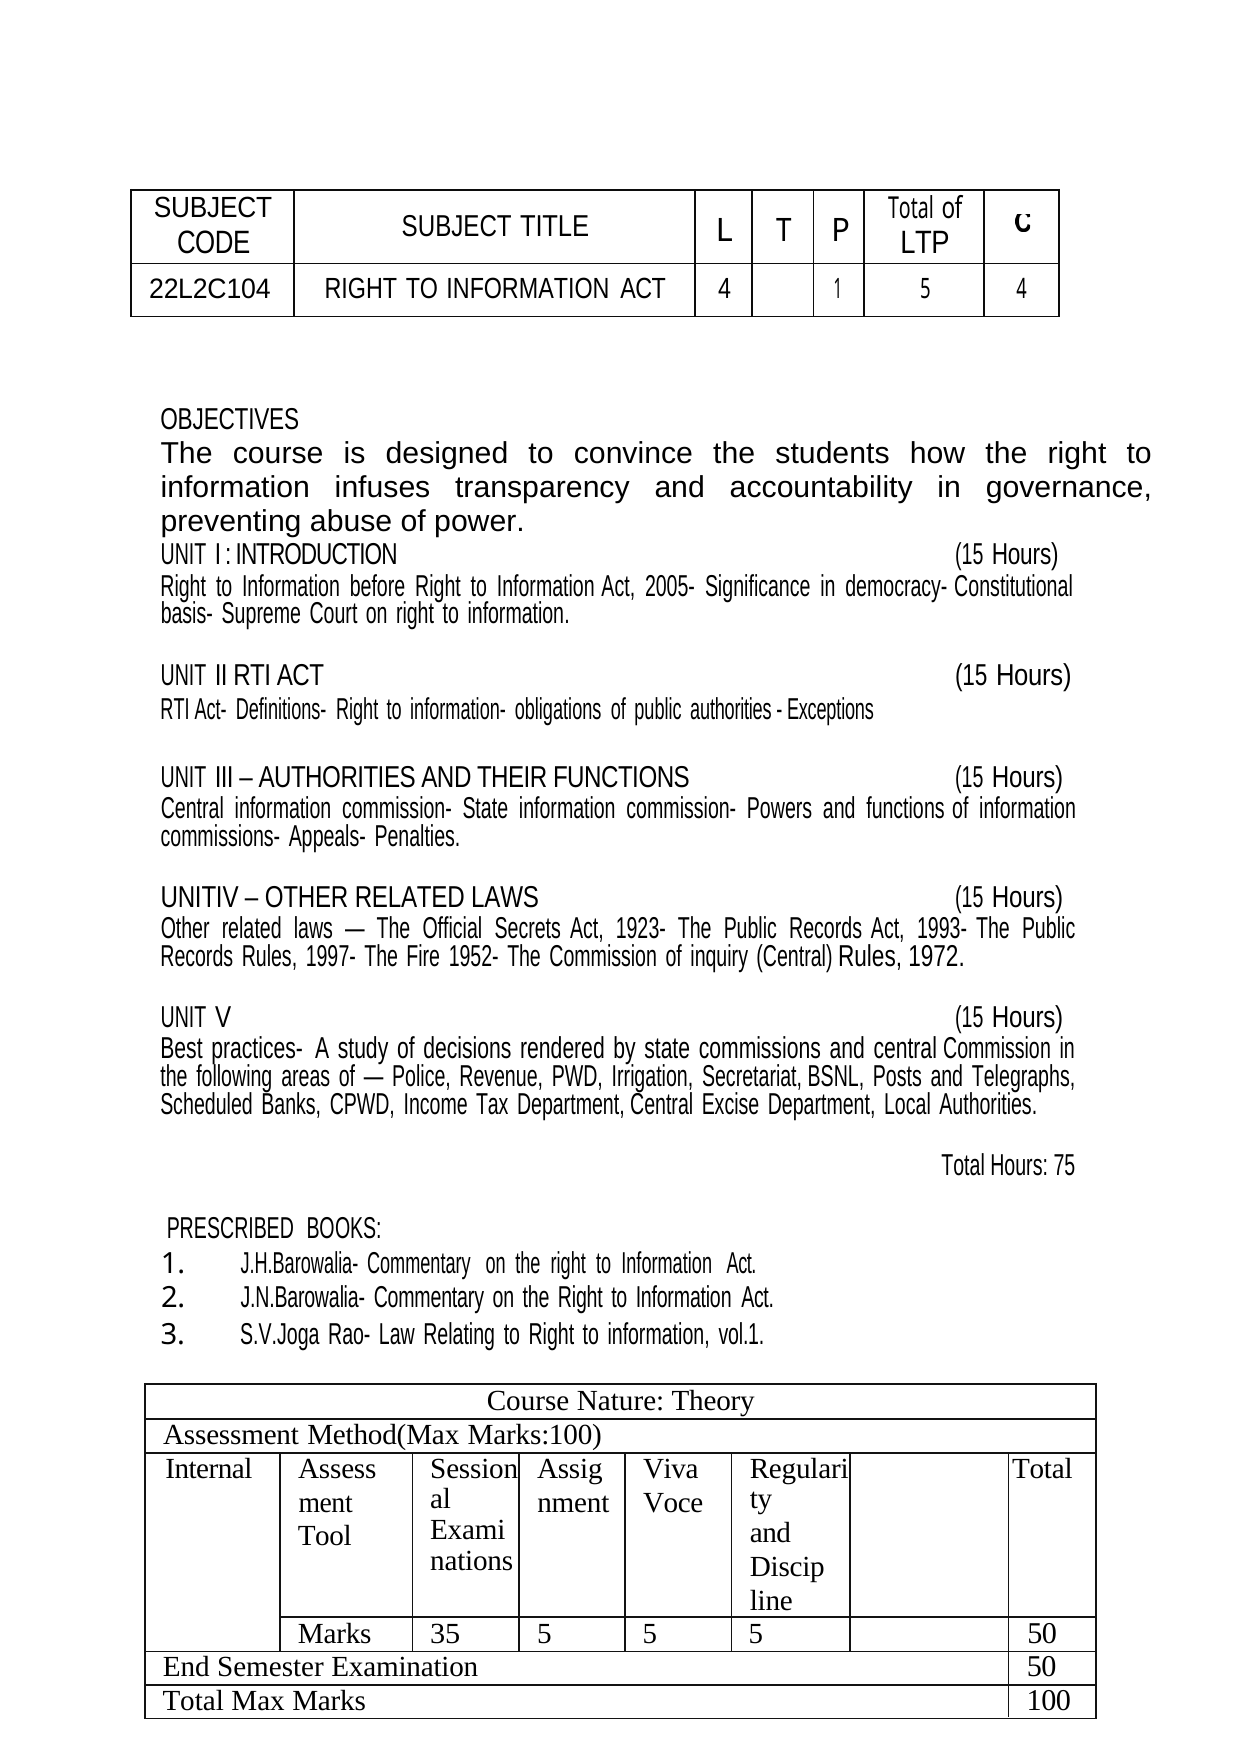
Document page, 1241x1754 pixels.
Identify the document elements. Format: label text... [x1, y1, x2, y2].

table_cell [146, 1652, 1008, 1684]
subtitle OBJECTIVES [160, 398, 1153, 437]
text Right to Information before Right to Information Act, 2005- Significance in democracy- Constitutional basis- Supreme Court on right to information. [160, 573, 1073, 630]
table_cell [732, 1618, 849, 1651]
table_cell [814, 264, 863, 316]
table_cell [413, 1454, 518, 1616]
text Other related laws — The Official Secrets Act, 1923- The Public Records Act, 1993- The Public Records Rules, 1997- The Fire 1952- The Commission of inquiry (Central) Rules, 1972. [160, 917, 1076, 972]
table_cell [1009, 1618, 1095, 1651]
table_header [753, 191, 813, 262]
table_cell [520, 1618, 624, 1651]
subtitle PRESCRIBED BOOKS: [167, 1207, 1153, 1247]
text Best practices- A study of decisions rendered by state commissions and central Commission in the following areas of — Police, Revenue, PWD, Irrigation, Secretariat, BSNL, Posts and Telegraphs, Scheduled Banks, CPWD, Income Tax Department, Central Excise Department, Local Authorities. [160, 1037, 1075, 1120]
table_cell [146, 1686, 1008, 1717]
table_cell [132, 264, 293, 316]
list J.H.Barowalia- Commentary on the right to Information Act. [161, 1247, 1153, 1281]
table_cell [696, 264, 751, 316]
text UNIT II RTI ACT (15 Hours) [160, 661, 1153, 692]
text The course is designed to convince the students how the right to information infuses transparency and accountability in governance, preventing abuse of power. [160, 437, 1153, 538]
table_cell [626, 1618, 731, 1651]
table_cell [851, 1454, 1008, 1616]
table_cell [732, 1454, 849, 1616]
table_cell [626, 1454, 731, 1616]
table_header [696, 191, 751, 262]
text RTI Act- Definitions- Right to information- obligations of public authorities - Exceptions [160, 692, 1153, 726]
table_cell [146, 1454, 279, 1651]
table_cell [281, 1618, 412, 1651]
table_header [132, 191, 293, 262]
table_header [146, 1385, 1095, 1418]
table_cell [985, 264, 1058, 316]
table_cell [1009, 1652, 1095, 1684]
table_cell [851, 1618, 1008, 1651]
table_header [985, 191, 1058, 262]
text UNIT V (15 Hours) [160, 1003, 1153, 1034]
text Total Hours: 75 [160, 1153, 1075, 1181]
text UNIT III – AUTHORITIES AND THEIR FUNCTIONS (15 Hours) [160, 760, 1153, 794]
list S.V.Joga Rao- Law Relating to Right to information, vol.1. [160, 1314, 1153, 1352]
text UNIT I : INTRODUCTION (15 Hours) [160, 538, 1153, 571]
picture [1015, 214, 1031, 232]
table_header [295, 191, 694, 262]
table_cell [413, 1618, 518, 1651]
text Central information commission- State information commission- Powers and functions of information commissions- Appeals- Penalties. [160, 796, 1076, 853]
text UNITIV – OTHER RELATED LAWS (15 Hours) [160, 883, 1153, 914]
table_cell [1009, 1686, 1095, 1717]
list J.N.Barowalia- Commentary on the Right to Information Act. [161, 1281, 1153, 1314]
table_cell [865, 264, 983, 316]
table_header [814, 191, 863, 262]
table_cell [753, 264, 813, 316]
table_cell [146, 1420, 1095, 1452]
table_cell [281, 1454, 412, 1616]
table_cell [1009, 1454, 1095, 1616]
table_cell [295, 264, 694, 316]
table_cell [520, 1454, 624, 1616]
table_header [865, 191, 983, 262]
